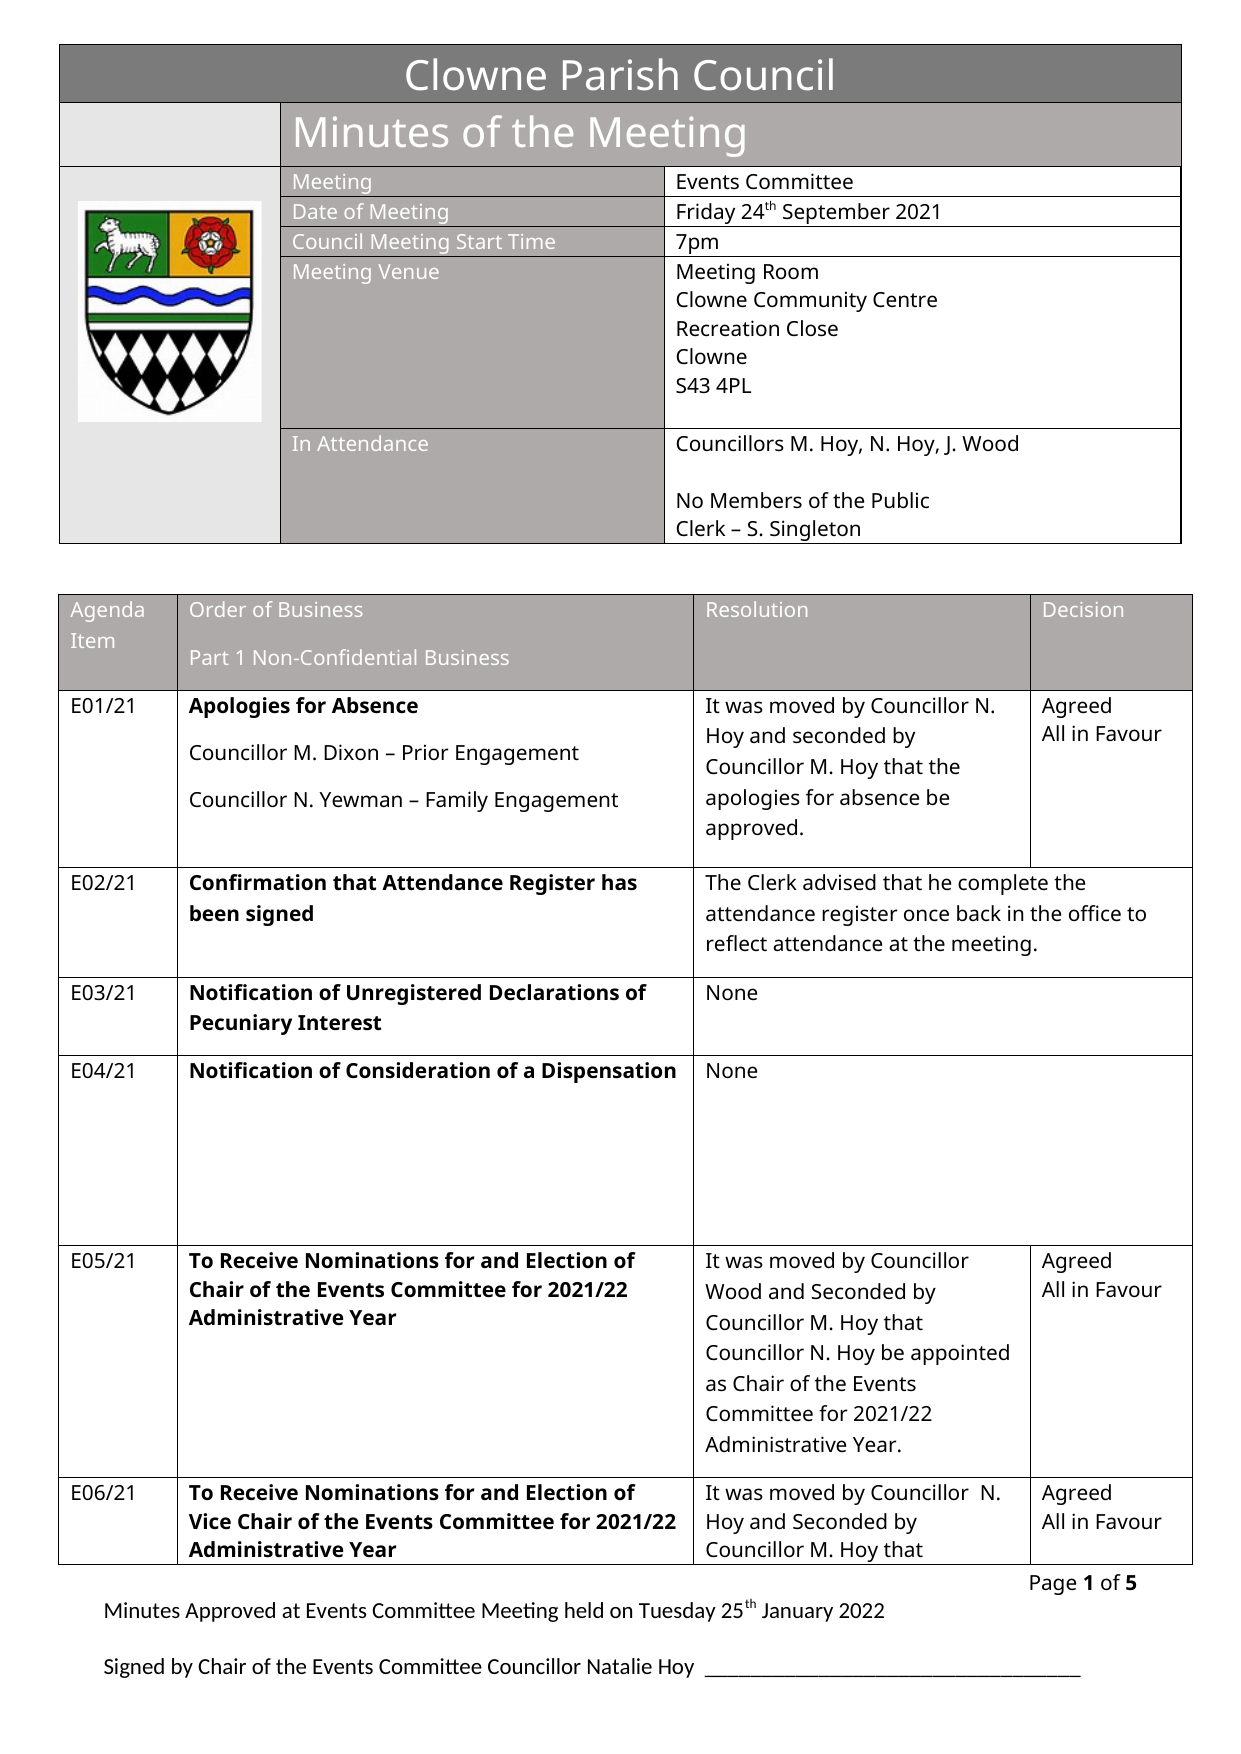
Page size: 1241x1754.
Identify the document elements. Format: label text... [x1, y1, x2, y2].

table_cell Meeting [281, 167, 664, 196]
table_cell Notification of Consideration of a Dispensation [178, 1056, 693, 1245]
table_cell E02/21 [59, 868, 177, 977]
table_cell To Receive Nominations for and Election of Chair of the Events Committee for 2021/22 Administrative Year [178, 1246, 693, 1477]
table_cell Friday 24th September 2021 [665, 197, 1180, 226]
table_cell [178, 1478, 693, 1564]
table_cell Notification of Unregistered Declarations of Pecuniary Interest [178, 978, 693, 1055]
table_cell Meeting Venue [281, 257, 664, 428]
table_header Decision [1031, 595, 1192, 690]
table_cell It was moved by Councillor N. Hoy and seconded by Councillor M. Hoy that the apologies for absence be approved. [694, 691, 1030, 867]
table_cell Council Meeting Start Time [281, 227, 664, 256]
table_cell Meeting Room Clowne Community Centre Recreation Close Clowne S43 4PL [665, 257, 1180, 428]
table_cell Agreed All in Favour [1031, 1246, 1192, 1477]
table_cell The Clerk advised that he complete the attendance register once back in the office to reflect attendance at the meeting. [694, 868, 1192, 977]
table_header Order of Business Part 1 Non-Confidential Business [178, 595, 693, 690]
table_cell Apologies for Absence Councillor M. Dixon – Prior Engagement Councillor N. Yewman – Family Engagement [178, 691, 693, 867]
picture [77, 201, 262, 422]
table_header Resolution [694, 595, 1030, 690]
table_cell E03/21 [59, 978, 177, 1055]
table_header Agenda Item [59, 595, 177, 690]
table_cell None [694, 978, 1192, 1055]
table_cell 7pm [665, 227, 1180, 256]
table_cell E01/21 [59, 691, 177, 867]
table_cell Councillors M. Hoy, N. Hoy, J. Wood No Members of the Public Clerk – S. Singleton [665, 429, 1180, 543]
table_cell It was moved by Councillor Wood and Seconded by Councillor M. Hoy that Councillor N. Hoy be appointed as Chair of the Events Committee for 2021/22 Administrative Year. [694, 1246, 1030, 1477]
table_cell Agreed All in Favour [1031, 691, 1192, 867]
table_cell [694, 1478, 1030, 1564]
table_header Clowne Parish Council [60, 45, 1181, 102]
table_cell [1031, 1478, 1192, 1564]
table_cell Minutes of the Meeting [281, 103, 1181, 166]
table_cell E04/21 [59, 1056, 177, 1245]
table_cell [60, 167, 280, 543]
table_cell Events Committee [665, 167, 1180, 196]
table_cell In Attendance [281, 429, 664, 543]
table_cell Date of Meeting [281, 197, 664, 226]
table_cell E06/21 [59, 1478, 177, 1564]
table_cell None [694, 1056, 1192, 1245]
table_cell [60, 103, 280, 166]
table_cell Confirmation that Attendance Register has been signed [178, 868, 693, 977]
table_cell E05/21 [59, 1246, 177, 1477]
